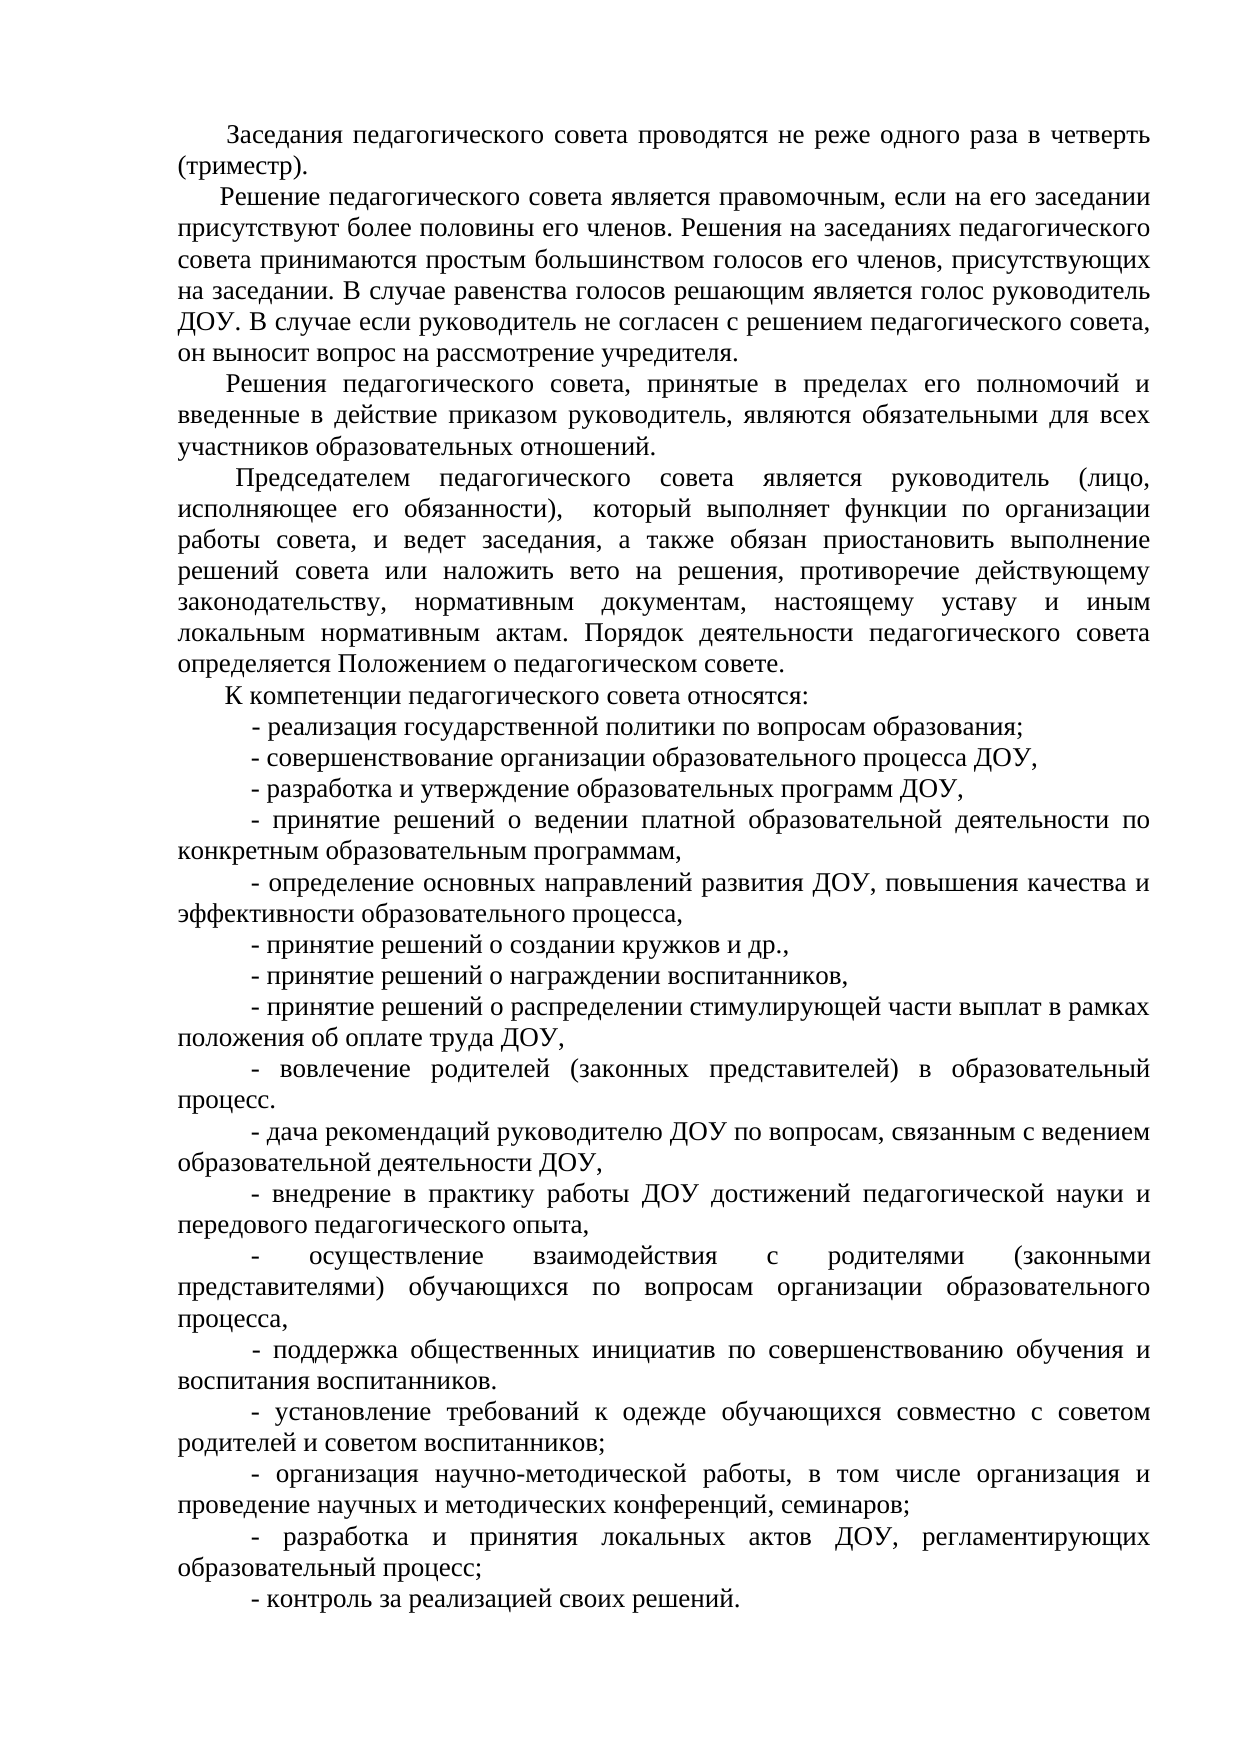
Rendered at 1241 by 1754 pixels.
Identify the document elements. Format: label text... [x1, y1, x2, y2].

text - принятие решений о создании кружков и др., [177, 928, 1152, 959]
text - принятие решений о распределении стимулирующей части выплат в рамках положения об оплате труда ДОУ, [177, 990, 1152, 1052]
text - поддержка общественных инициатив по совершенствованию обучения и воспитания воспитанников. [177, 1333, 1152, 1395]
text - принятие решений о награждении воспитанников, [177, 959, 1152, 990]
text - осуществление взаимодействия с родителями (законными представителями) обучающихся по вопросам организации образовательного процесса, [177, 1239, 1152, 1333]
text - реализация государственной политики по вопросам образования; [177, 710, 1152, 741]
text - разработка и утверждение образовательных программ ДОУ, [177, 772, 1152, 803]
text Решение педагогического совета является правомочным, если на его заседании присутствуют более половины его членов. Решения на заседаниях педагогического совета принимаются простым большинством голосов его членов, присутствующих на заседании. В случае равенства голосов решающим является голос руководитель ДОУ. В случае если руководитель не согласен с решением педагогического совета, он выносит вопрос на рассмотрение учредителя. [177, 180, 1152, 367]
text - вовлечение родителей (законных представителей) в образовательный процесс. [177, 1052, 1152, 1115]
text - совершенствование организации образовательного процесса ДОУ, [177, 741, 1152, 772]
text - организация научно-методической работы, в том числе организация и проведение научных и методических конференций, семинаров; [177, 1457, 1152, 1520]
text - установление требований к одежде обучающихся совместно с советом родителей и советом воспитанников; [177, 1395, 1152, 1457]
text Заседания педагогического совета проводятся не реже одного раза в четверть (триместр). [177, 118, 1152, 180]
text - внедрение в практику работы ДОУ достижений педагогической науки и передового педагогического опыта, [177, 1177, 1152, 1239]
text - принятие решений о ведении платной образовательной деятельности по конкретным образовательным программам, [177, 803, 1152, 866]
text Председателем педагогического совета является руководитель (лицо, исполняющее его обязанности), который выполняет функции по организации работы совета, и ведет заседания, а также обязан приостановить выполнение решений совета или наложить вето на решения, противоречие действующему законодательству, нормативным документам, настоящему уставу и иным локальным нормативным актам. Порядок деятельности педагогического совета определяется Положением о педагогическом совете. [177, 461, 1152, 679]
text Решения педагогического совета, принятые в пределах его полномочий и введенные в действие приказом руководитель, являются обязательными для всех участников образовательных отношений. [177, 367, 1152, 461]
text - контроль за реализацией своих решений. [177, 1582, 1152, 1613]
text К компетенции педагогического совета относятся: [177, 679, 1152, 710]
text - дача рекомендаций руководителю ДОУ по вопросам, связанным с ведением образовательной деятельности ДОУ, [177, 1115, 1152, 1177]
text - определение основных направлений развития ДОУ, повышения качества и эффективности образовательного процесса, [177, 866, 1152, 928]
text - разработка и принятия локальных актов ДОУ, регламентирующих образовательный процесс; [177, 1520, 1152, 1582]
